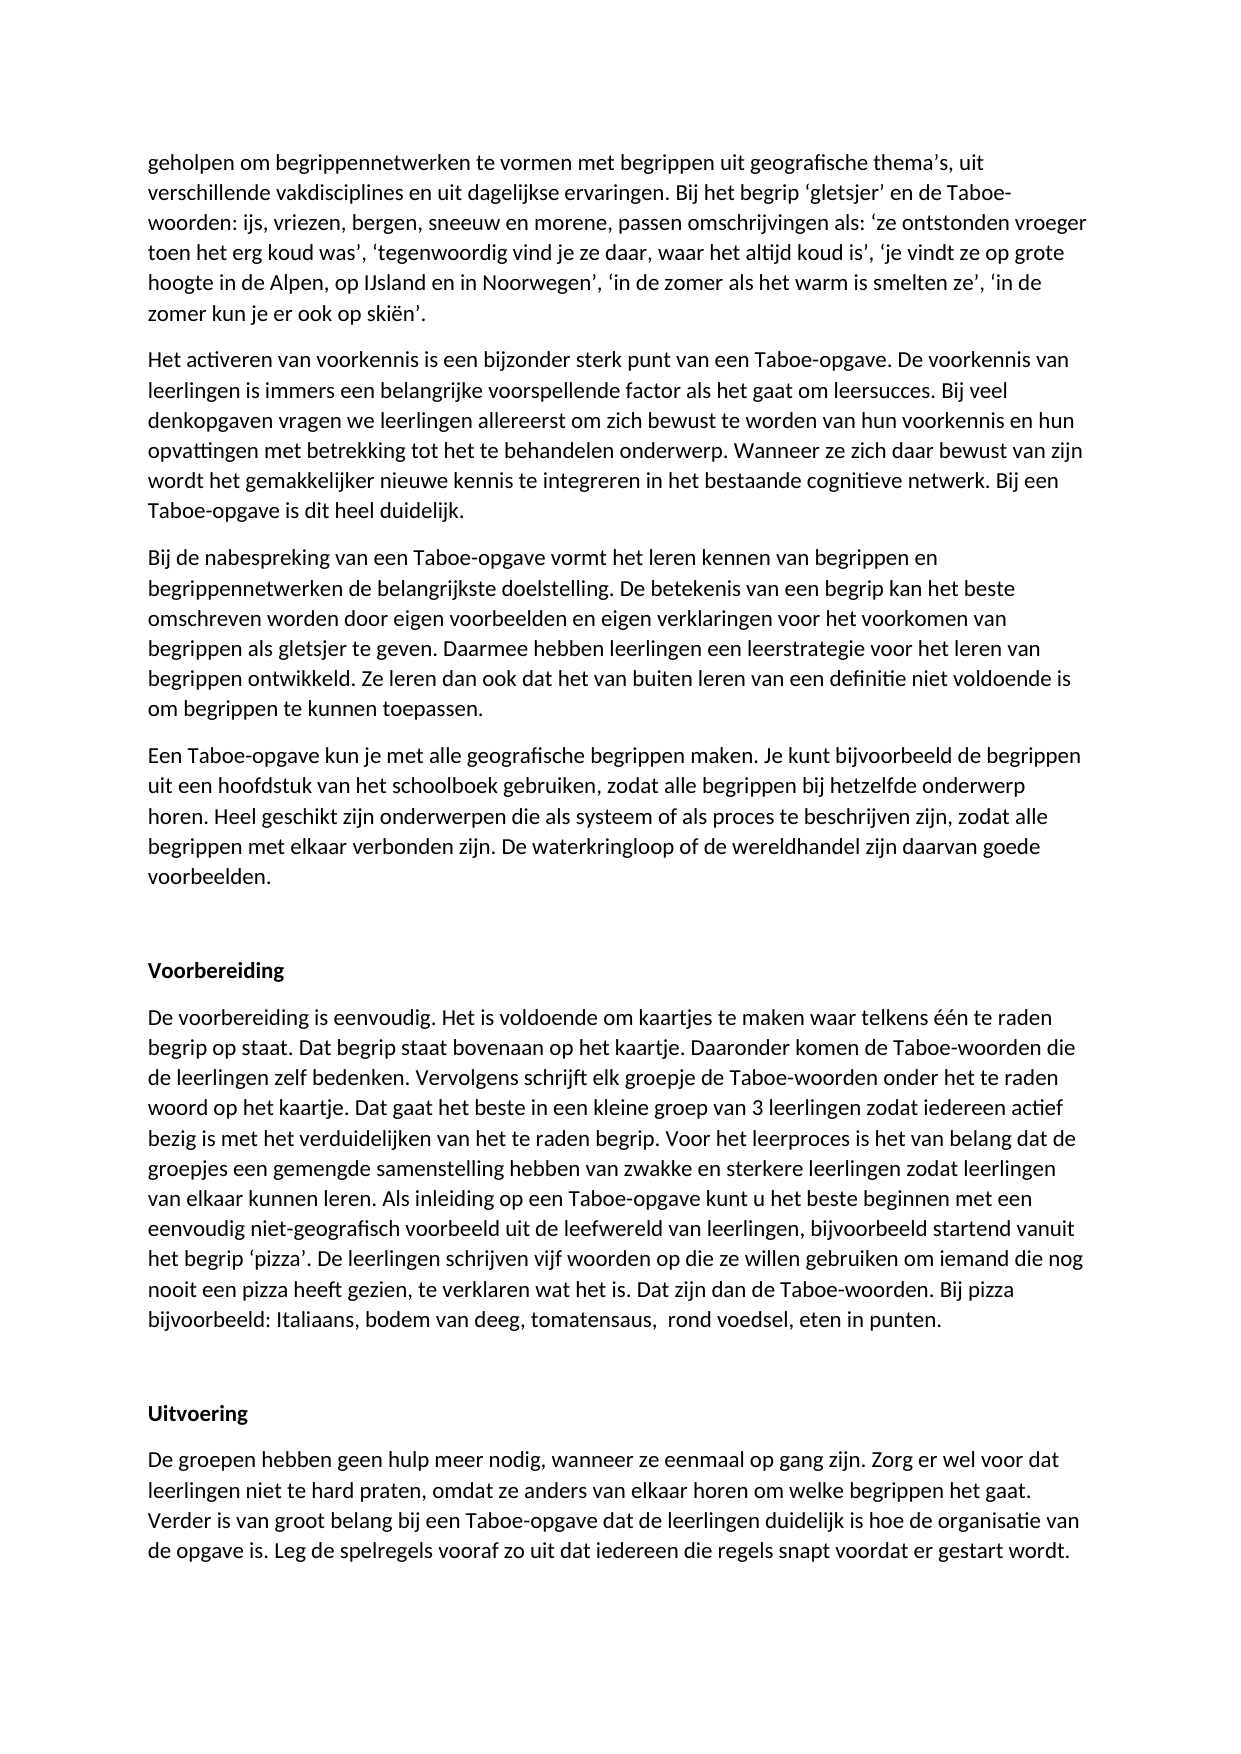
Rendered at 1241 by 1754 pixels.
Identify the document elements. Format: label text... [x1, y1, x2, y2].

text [148, 148, 1093, 327]
text De voorbereiding is eenvoudig. Het is voldoende om kaartjes te maken waar telkens één te raden begrip op staat. Dat begrip staat bovenaan op het kaartje. Daaronder komen de Taboe-woorden die de leerlingen zelf bedenken. Vervolgens schrijft elk groepje de Taboe-woorden onder het te raden woord op het kaartje. Dat gaat het beste in een kleine groep van 3 leerlingen zodat iedereen actief bezig is met het verduidelijken van het te raden begrip. Voor het leerproces is het van belang dat de groepjes een gemengde samenstelling hebben van zwakke en sterkere leerlingen zodat leerlingen van elkaar kunnen leren. Als inleiding op een Taboe-opgave kunt u het beste beginnen met een eenvoudig niet-geografisch voorbeeld uit de leefwereld van leerlingen, bijvoorbeeld startend vanuit het begrip ‘pizza’. De leerlingen schrijven vijf woorden op die ze willen gebruiken om iemand die nog nooit een pizza heeft gezien, te verklaren wat het is. Dat zijn dan de Taboe-woorden. Bij pizza bijvoorbeeld: Italiaans, bodem van deeg, tomatensaus, rond voedsel, eten in punten. [148, 1003, 1093, 1333]
text Uitvoering [148, 1399, 1093, 1427]
text Voorbereiding [148, 956, 1093, 984]
text Het activeren van voorkennis is een bijzonder sterk punt van een Taboe-opgave. De voorkennis van leerlingen is immers een belangrijke voorspellende factor als het gaat om leersucces. Bij veel denkopgaven vragen we leerlingen allereerst om zich bewust te worden van hun voorkennis en hun opvattingen met betrekking tot het te behandelen onderwerp. Wanneer ze zich daar bewust van zijn wordt het gemakkelijker nieuwe kennis te integreren in het bestaande cognitieve netwerk. Bij een Taboe-opgave is dit heel duidelijk. [148, 346, 1093, 524]
text De groepen hebben geen hulp meer nodig, wanneer ze eenmaal op gang zijn. Zorg er wel voor dat leerlingen niet te hard praten, omdat ze anders van elkaar horen om welke begrippen het gaat. Verder is van groot belang bij een Taboe-opgave dat de leerlingen duidelijk is hoe de organisatie van de opgave is. Leg de spelregels vooraf zo uit dat iedereen die regels snapt voordat er gestart wordt. [148, 1446, 1093, 1564]
text Een Taboe-opgave kun je met alle geografische begrippen maken. Je kunt bijvoorbeeld de begrippen uit een hoofdstuk van het schoolboek gebruiken, zodat alle begrippen bij hetzelfde onderwerp horen. Heel geschikt zijn onderwerpen die als systeem of als proces te beschrijven zijn, zodat alle begrippen met elkaar verbonden zijn. De waterkringloop of de wereldhandel zijn daarvan goede voorbeelden. [148, 741, 1093, 890]
text Bij de nabespreking van een Taboe-opgave vormt het leren kennen van begrippen en begrippennetwerken de belangrijkste doelstelling. De betekenis van een begrip kan het beste omschreven worden door eigen voorbeelden en eigen verklaringen voor het voorkomen van begrippen als gletsjer te geven. Daarmee hebben leerlingen een leerstrategie voor het leren van begrippen ontwikkeld. Ze leren dan ook dat het van buiten leren van een definitie niet voldoende is om begrippen te kunnen toepassen. [148, 543, 1093, 722]
